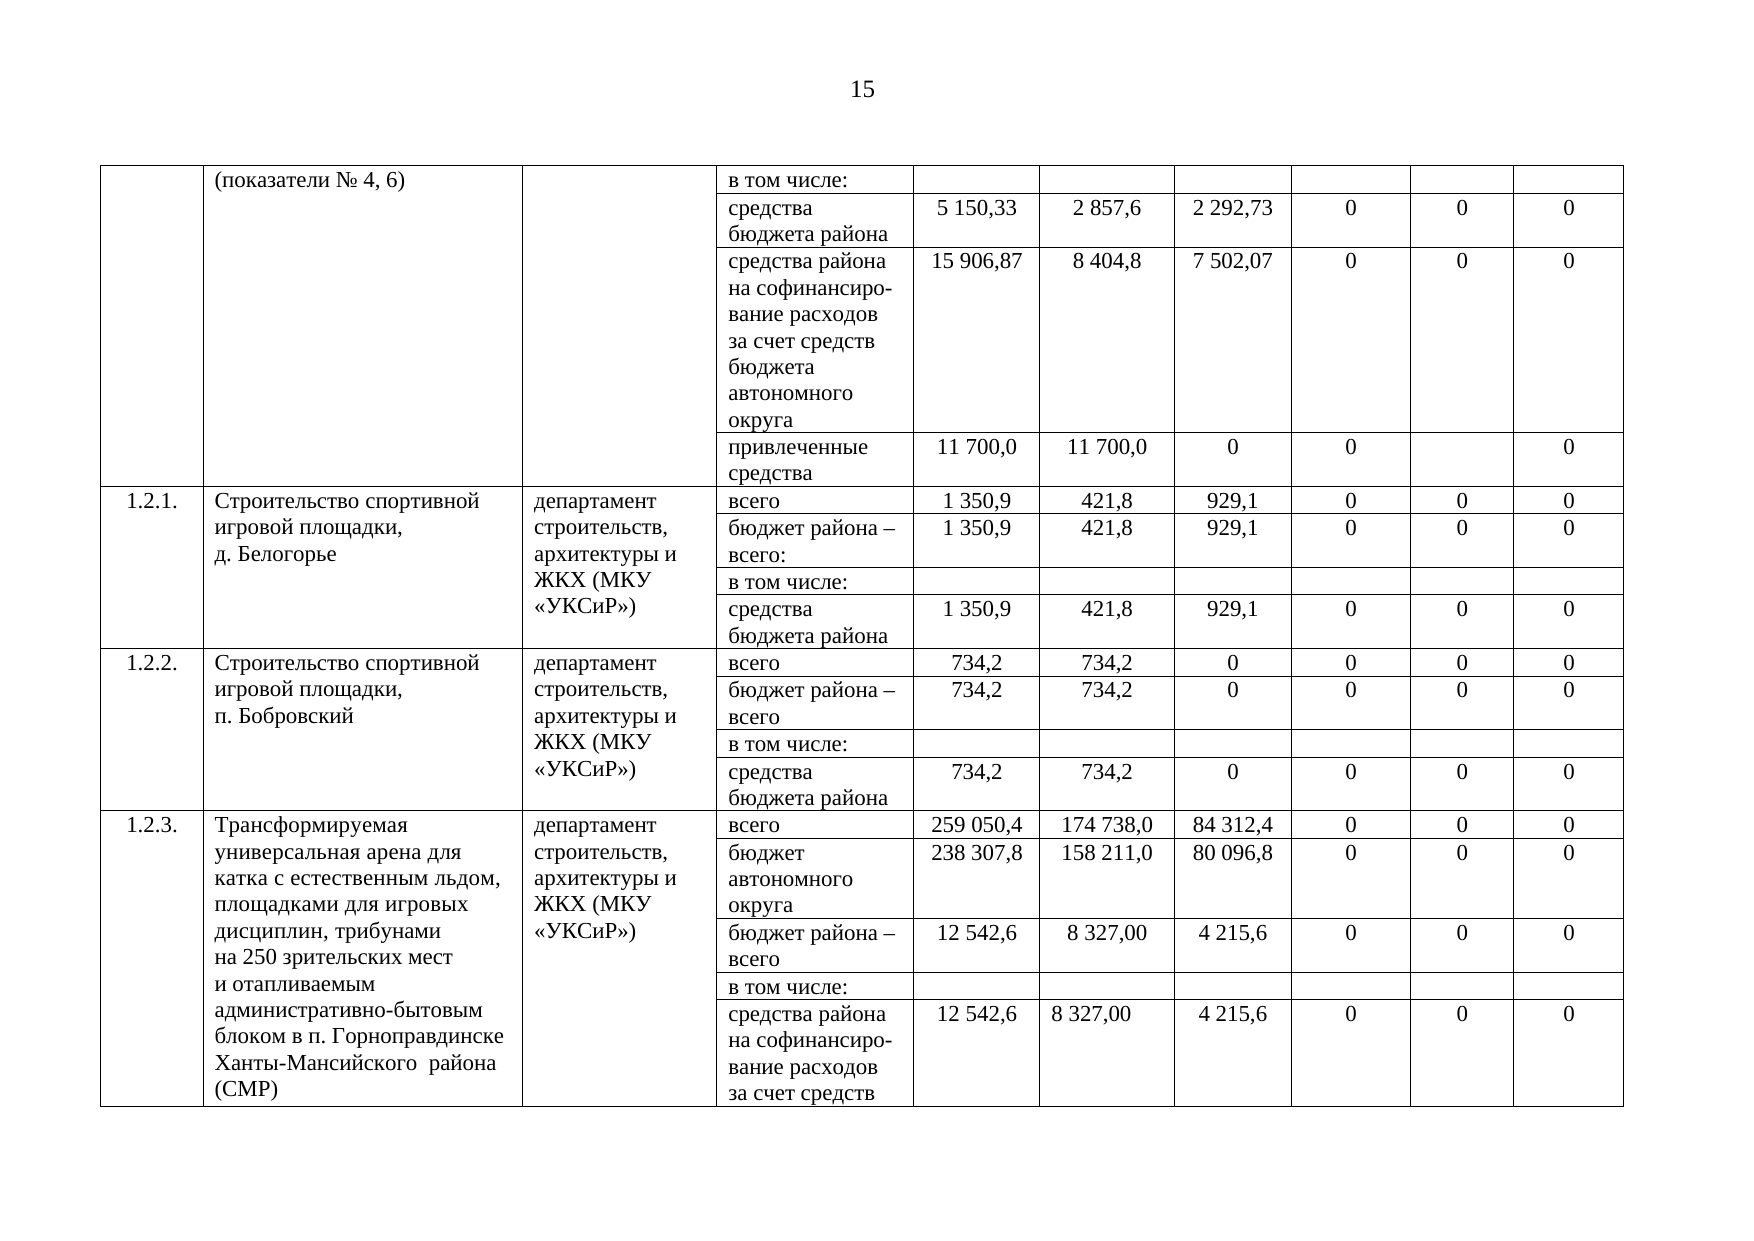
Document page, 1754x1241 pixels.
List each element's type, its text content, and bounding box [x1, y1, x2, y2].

table_cell 11 700,0 [1040, 433, 1174, 486]
table_cell 421,8 [1040, 595, 1174, 648]
table_cell [1514, 730, 1623, 757]
table_cell [1292, 973, 1410, 999]
table_cell [1514, 166, 1623, 193]
table_cell 734,2 [914, 758, 1039, 810]
table_cell 8 327,00 [1040, 1000, 1174, 1106]
table_cell 0 [1292, 677, 1410, 729]
table_cell [914, 166, 1039, 193]
table_cell [1175, 166, 1291, 193]
table_cell 0 [1411, 758, 1513, 810]
table_cell 0 [1514, 811, 1623, 838]
table_cell 929,1 [1175, 487, 1291, 513]
table_cell 238 307,8 [914, 839, 1039, 918]
table_cell привлеченные средства [717, 433, 913, 486]
table_cell [1514, 973, 1623, 999]
table_cell Трансформируемая универсальная арена для катка с естественным льдом, площадками для игровых дисциплин, трибунами на 250 зрительских мест и отапливаемым административно-бытовым блоком в п. Горноправдинске Ханты-Мансийского района (СМР) [204, 811, 522, 1106]
table_cell 421,8 [1040, 487, 1174, 513]
table_cell 929,1 [1175, 514, 1291, 567]
table_cell 8 404,8 [1040, 248, 1174, 432]
table_cell 0 [1514, 433, 1623, 486]
table_cell 0 [1514, 758, 1623, 810]
table_cell 2 857,6 [1040, 194, 1174, 247]
table_cell 0 [1292, 487, 1410, 513]
table_cell департамент строительств, архитектуры и ЖКХ (МКУ «УКСиР») [523, 811, 716, 1106]
table_cell 0 [1411, 919, 1513, 972]
table_cell 11 700,0 [914, 433, 1039, 486]
table_cell 0 [1514, 919, 1623, 972]
table_cell 0 [1175, 677, 1291, 729]
table_cell 0 [1292, 811, 1410, 838]
table_cell всего [717, 487, 913, 513]
table_cell [1175, 973, 1291, 999]
table_cell 0 [1175, 649, 1291, 676]
table_cell 0 [1411, 514, 1513, 567]
table_cell 2 292,73 [1175, 194, 1291, 247]
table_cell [717, 1000, 913, 1106]
table_cell [1292, 568, 1410, 594]
table_cell 0 [1175, 758, 1291, 810]
table_cell 0 [1514, 248, 1623, 432]
table_cell 1.2.2. [101, 649, 203, 810]
table_cell 0 [1514, 1000, 1623, 1106]
table_cell [1040, 166, 1174, 193]
table_cell 259 050,4 [914, 811, 1039, 838]
table_cell 421,8 [1040, 514, 1174, 567]
table_cell 15 906,87 [914, 248, 1039, 432]
table_cell департамент строительств, архитектуры и ЖКХ (МКУ «УКСиР») [523, 649, 716, 810]
table_cell [1292, 166, 1410, 193]
table_cell 0 [1514, 839, 1623, 918]
table_cell [1040, 973, 1174, 999]
table_cell 4 215,6 [1175, 919, 1291, 972]
table_cell в том числе: [717, 166, 913, 193]
table_cell средства бюджета района [717, 595, 913, 648]
table_cell [1411, 973, 1513, 999]
table_cell [1040, 568, 1174, 594]
table_cell 734,2 [914, 677, 1039, 729]
table_cell Строительство спортивной игровой площадки, п. Бобровский [204, 649, 522, 810]
table_cell [1411, 433, 1513, 486]
table_cell 0 [1411, 677, 1513, 729]
table_cell 174 738,0 [1040, 811, 1174, 838]
table_cell 0 [1292, 595, 1410, 648]
table_cell 84 312,4 [1175, 811, 1291, 838]
table_cell 0 [1411, 194, 1513, 247]
table_cell 929,1 [1175, 595, 1291, 648]
table_cell бюджет района – всего: [717, 514, 913, 567]
table_cell [1175, 730, 1291, 757]
table_cell 0 [1411, 649, 1513, 676]
table_cell 0 [1411, 248, 1513, 432]
table_cell в том числе: [717, 973, 913, 999]
table_cell 5 150,33 [914, 194, 1039, 247]
table_cell 0 [1292, 919, 1410, 972]
table_cell [1411, 730, 1513, 757]
table_cell 12 542,6 [914, 919, 1039, 972]
table_cell 1 350,9 [914, 487, 1039, 513]
table_cell 0 [1514, 487, 1623, 513]
table_cell 12 542,6 [914, 1000, 1039, 1106]
table_cell 1.2.1. [101, 487, 203, 648]
table_cell 0 [1514, 649, 1623, 676]
table_cell 0 [1514, 595, 1623, 648]
table_cell 1 350,9 [914, 595, 1039, 648]
table_cell 0 [1292, 194, 1410, 247]
table_cell Строительство спортивной игровой площадки, д. Белогорье [204, 487, 522, 648]
table_cell 0 [1292, 758, 1410, 810]
table_cell департамент строительств, архитектуры и ЖКХ (МКУ «УКСиР») [523, 487, 716, 648]
table_cell [1514, 568, 1623, 594]
table_cell 0 [1292, 839, 1410, 918]
table_cell 0 [1292, 514, 1410, 567]
table_cell 4 215,6 [1175, 1000, 1291, 1106]
table_cell всего [717, 811, 913, 838]
table_cell [1411, 166, 1513, 193]
table_cell 0 [1411, 1000, 1513, 1106]
table_cell средства бюджета района [717, 194, 913, 247]
table_cell 0 [1292, 1000, 1410, 1106]
table_cell 0 [1411, 487, 1513, 513]
table_cell 158 211,0 [1040, 839, 1174, 918]
table_cell 734,2 [1040, 677, 1174, 729]
table_cell в том числе: [717, 730, 913, 757]
table_cell средства района на софинансиро-вание расходов за счет средств бюджета автономного округа [717, 248, 913, 432]
table_cell 0 [1411, 811, 1513, 838]
table_cell [1292, 730, 1410, 757]
table_cell 734,2 [1040, 649, 1174, 676]
table_cell 0 [1292, 248, 1410, 432]
table_cell 0 [1411, 595, 1513, 648]
table_cell 80 096,8 [1175, 839, 1291, 918]
table_cell бюджет автономного округа [717, 839, 913, 918]
table_cell 7 502,07 [1175, 248, 1291, 432]
table_cell [914, 568, 1039, 594]
table_cell [914, 730, 1039, 757]
table_cell 0 [1514, 677, 1623, 729]
table_cell [1411, 568, 1513, 594]
table_cell 734,2 [1040, 758, 1174, 810]
table_cell [914, 973, 1039, 999]
table_cell бюджет района –всего [717, 677, 913, 729]
table_cell бюджет района –всего [717, 919, 913, 972]
table_cell [1175, 568, 1291, 594]
table_cell 0 [1175, 433, 1291, 486]
table_cell 0 [1514, 514, 1623, 567]
table_cell всего [717, 649, 913, 676]
table_cell 1.2.3. [101, 811, 203, 1106]
table_cell средства бюджета района [717, 758, 913, 810]
table_cell в том числе: [717, 568, 913, 594]
table_cell 734,2 [914, 649, 1039, 676]
table_cell 0 [1514, 194, 1623, 247]
table_cell 8 327,00 [1040, 919, 1174, 972]
table_cell 0 [1411, 839, 1513, 918]
table_cell 1 350,9 [914, 514, 1039, 567]
table_cell 0 [1292, 433, 1410, 486]
table_cell [1040, 730, 1174, 757]
table_cell 0 [1292, 649, 1410, 676]
